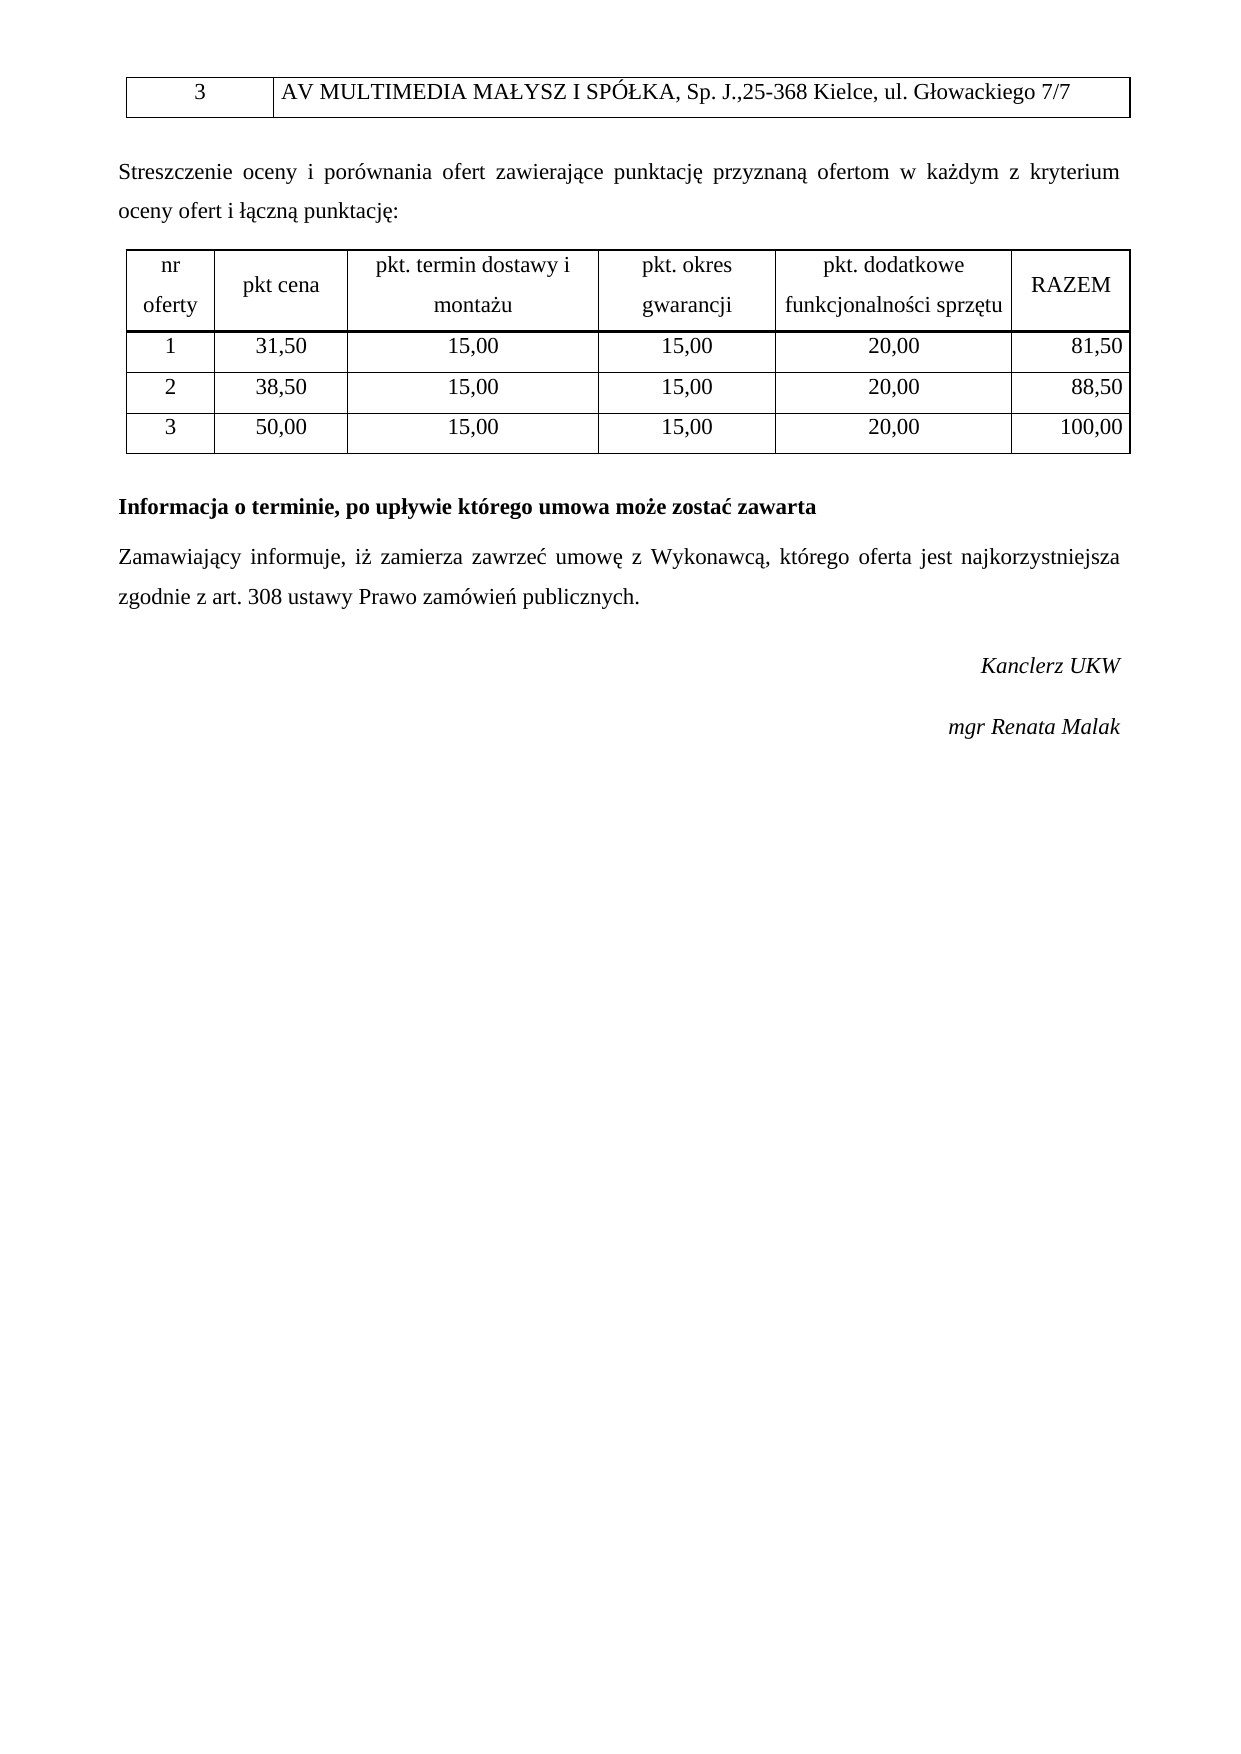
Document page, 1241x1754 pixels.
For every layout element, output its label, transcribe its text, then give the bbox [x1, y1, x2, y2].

text Zamawiający informuje, iż zamierza zawrzeć umowę z Wykonawcą, którego oferta jest najkorzystniejsza zgodnie z art. 308 ustawy Prawo zamówień publicznych. [118, 543, 1122, 609]
table_cell 15,00 [348, 333, 598, 372]
text Streszczenie oceny i porównania ofert zawierające punktację przyznaną ofertom w każdym z kryterium oceny ofert i łączną punktację: [118, 158, 1122, 224]
table_cell 15,00 [599, 373, 775, 412]
table_cell 81,50 [1012, 333, 1129, 372]
table_cell 88,50 [1012, 373, 1129, 412]
table_cell 3 [127, 78, 273, 117]
table_cell AV MULTIMEDIA MAŁYSZ I SPÓŁKA, Sp. J.,25-368 Kielce, ul. Głowackiego 7/7 [274, 78, 1129, 117]
table_cell 20,00 [776, 333, 1011, 372]
table_header RAZEM [1012, 251, 1129, 330]
table_cell 20,00 [776, 373, 1011, 412]
table_cell 50,00 [215, 414, 347, 453]
table_cell 31,50 [215, 333, 347, 372]
table_cell 100,00 [1012, 414, 1129, 453]
text mgr Renata Malak [118, 683, 1122, 739]
table_cell 15,00 [599, 414, 775, 453]
text Kanclerz UKW [118, 652, 1122, 679]
text Informacja o terminie, po upływie którego umowa może zostać zawarta [118, 493, 1122, 520]
table_cell 15,00 [599, 333, 775, 372]
table_cell 38,50 [215, 373, 347, 412]
table_header nr oferty [127, 251, 214, 330]
table_cell 1 [127, 333, 214, 372]
table_header pkt. okres gwarancji [599, 251, 775, 330]
table_header pkt. dodatkowe funkcjonalności sprzętu [776, 251, 1011, 330]
table_header pkt cena [215, 251, 347, 330]
table_header pkt. termin dostawy i montażu [348, 251, 598, 330]
table_cell 15,00 [348, 414, 598, 453]
table_cell 20,00 [776, 414, 1011, 453]
table_cell 15,00 [348, 373, 598, 412]
table_cell 2 [127, 373, 214, 412]
table_cell 3 [127, 414, 214, 453]
